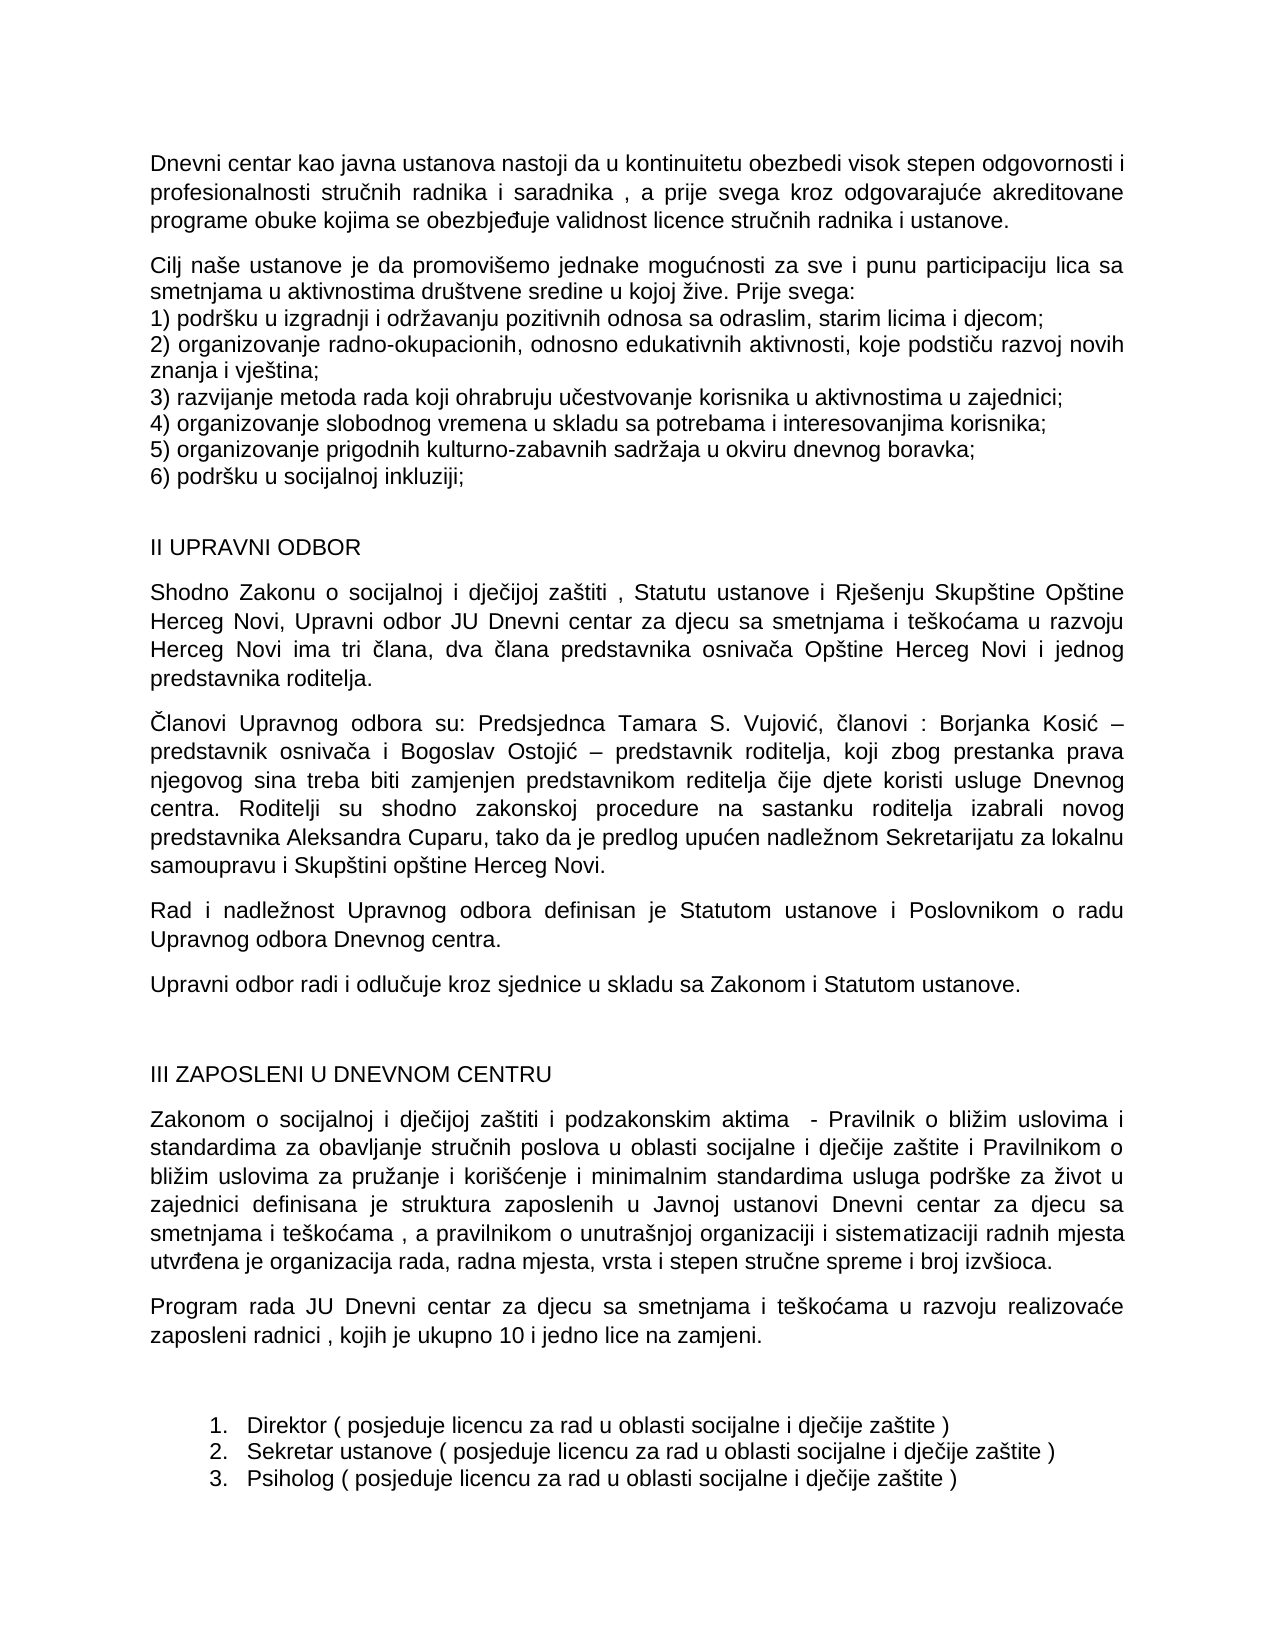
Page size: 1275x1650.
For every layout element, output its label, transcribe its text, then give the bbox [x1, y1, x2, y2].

list Direktor ( posjeduje licencu za rad u oblasti socijalne i dječije zaštite ) [209, 1412, 1125, 1438]
text Članovi Upravnog odbora su: Predsjednca Tamara S. Vujović, članovi : Borjanka Kosić – predstavnik osnivača i Bogoslav Ostojić – predstavnik roditelja, koji zbog prestanka prava njegovog sina treba biti zamjenjen predstavnikom reditelja čije djete koristi usluge Dnevnog centra. Roditelji su shodno zakonskoj procedure na sastanku roditelja izabrali novog predstavnika Aleksandra Cuparu, tako da je predlog upućen nadležnom Sekretarijatu za lokalnu samoupravu i Skupštini opštine Herceg Novi. [150, 710, 1125, 878]
text 3) razvijanje metoda rada koji ohrabruju učestvovanje korisnika u aktivnostima u zajednici; [150, 384, 1125, 410]
text Rad i nadležnost Upravnog odbora definisan je Statutom ustanove i Poslovnikom o radu Upravnog odbora Dnevnog centra. [150, 897, 1125, 952]
text III ZAPOSLENI U DNEVNOM CENTRU [150, 1061, 1125, 1087]
text Shodno Zakonu o socijalnoj i dječijoj zaštiti , Statutu ustanove i Rješenju Skupštine Opštine Herceg Novi, Upravni odbor JU Dnevni centar za djecu sa smetnjama i teškoćama u razvoju Herceg Novi ima tri člana, dva člana predstavnika osnivača Opštine Herceg Novi i jednog predstavnika roditelja. [150, 579, 1125, 691]
text Upravni odbor radi i odlučuje kroz sjednice u skladu sa Zakonom i Statutom ustanove. [150, 971, 1125, 997]
text II UPRAVNI ODBOR [150, 534, 1125, 561]
text 5) organizovanje prigodnih kulturno-zabavnih sadržaja u okviru dnevnog boravka; [150, 436, 1125, 463]
list Psiholog ( posjeduje licencu za rad u oblasti socijalne i dječije zaštite ) [209, 1464, 1125, 1491]
text Cilj naše ustanove je da promovišemo jednake mogućnosti za sve i punu participaciju lica sa smetnjama u aktivnostima društvene sredine u kojoj žive. Prije svega: [150, 252, 1125, 305]
text 4) organizovanje slobodnog vremena u skladu sa potrebama i interesovanjima korisnika; [150, 410, 1125, 436]
list Sekretar ustanove ( posjeduje licencu za rad u oblasti socijalne i dječije zaštite ) [209, 1438, 1125, 1464]
text Dnevni centar kao javna ustanova nastoji da u kontinuitetu obezbedi visok stepen odgovornosti i profesionalnosti stručnih radnika i saradnika , a prije svega kroz odgovarajuće akreditovane programe obuke kojima se obezbjeđuje validnost licence stručnih radnika i ustanove. [150, 150, 1125, 233]
text Zakonom o socijalnoj i dječijoj zaštiti i podzakonskim aktima - Pravilnik o bližim uslovima i standardima za obavljanje stručnih poslova u oblasti socijalne i dječije zaštite i Pravilnikom o bližim uslovima za pružanje i korišćenje i minimalnim standardima usluga podrške za život u zajednici definisana je struktura zaposlenih u Javnoj ustanovi Dnevni centar za djecu sa smetnjama i teškoćama , a pravilnikom o unutrašnjoj organizaciji i sistematizaciji radnih mjesta utvrđena je organizacija rada, radna mjesta, vrsta i stepen stručne spreme i broj izvšioca. [150, 1106, 1125, 1274]
text Program rada JU Dnevni centar za djecu sa smetnjama i teškoćama u razvoju realizovaće zaposleni radnici , kojih je ukupno 10 i jedno lice na zamjeni. [150, 1293, 1125, 1348]
text 2) organizovanje radno-okupacionih, odnosno edukativnih aktivnosti, koje podstiču razvoj novih znanja i vještina; [150, 331, 1125, 384]
text 1) podršku u izgradnji i održavanju pozitivnih odnosa sa odraslim, starim licima i djecom; [150, 305, 1125, 331]
text 6) podršku u socijalnoj inkluziji; [150, 463, 1125, 489]
